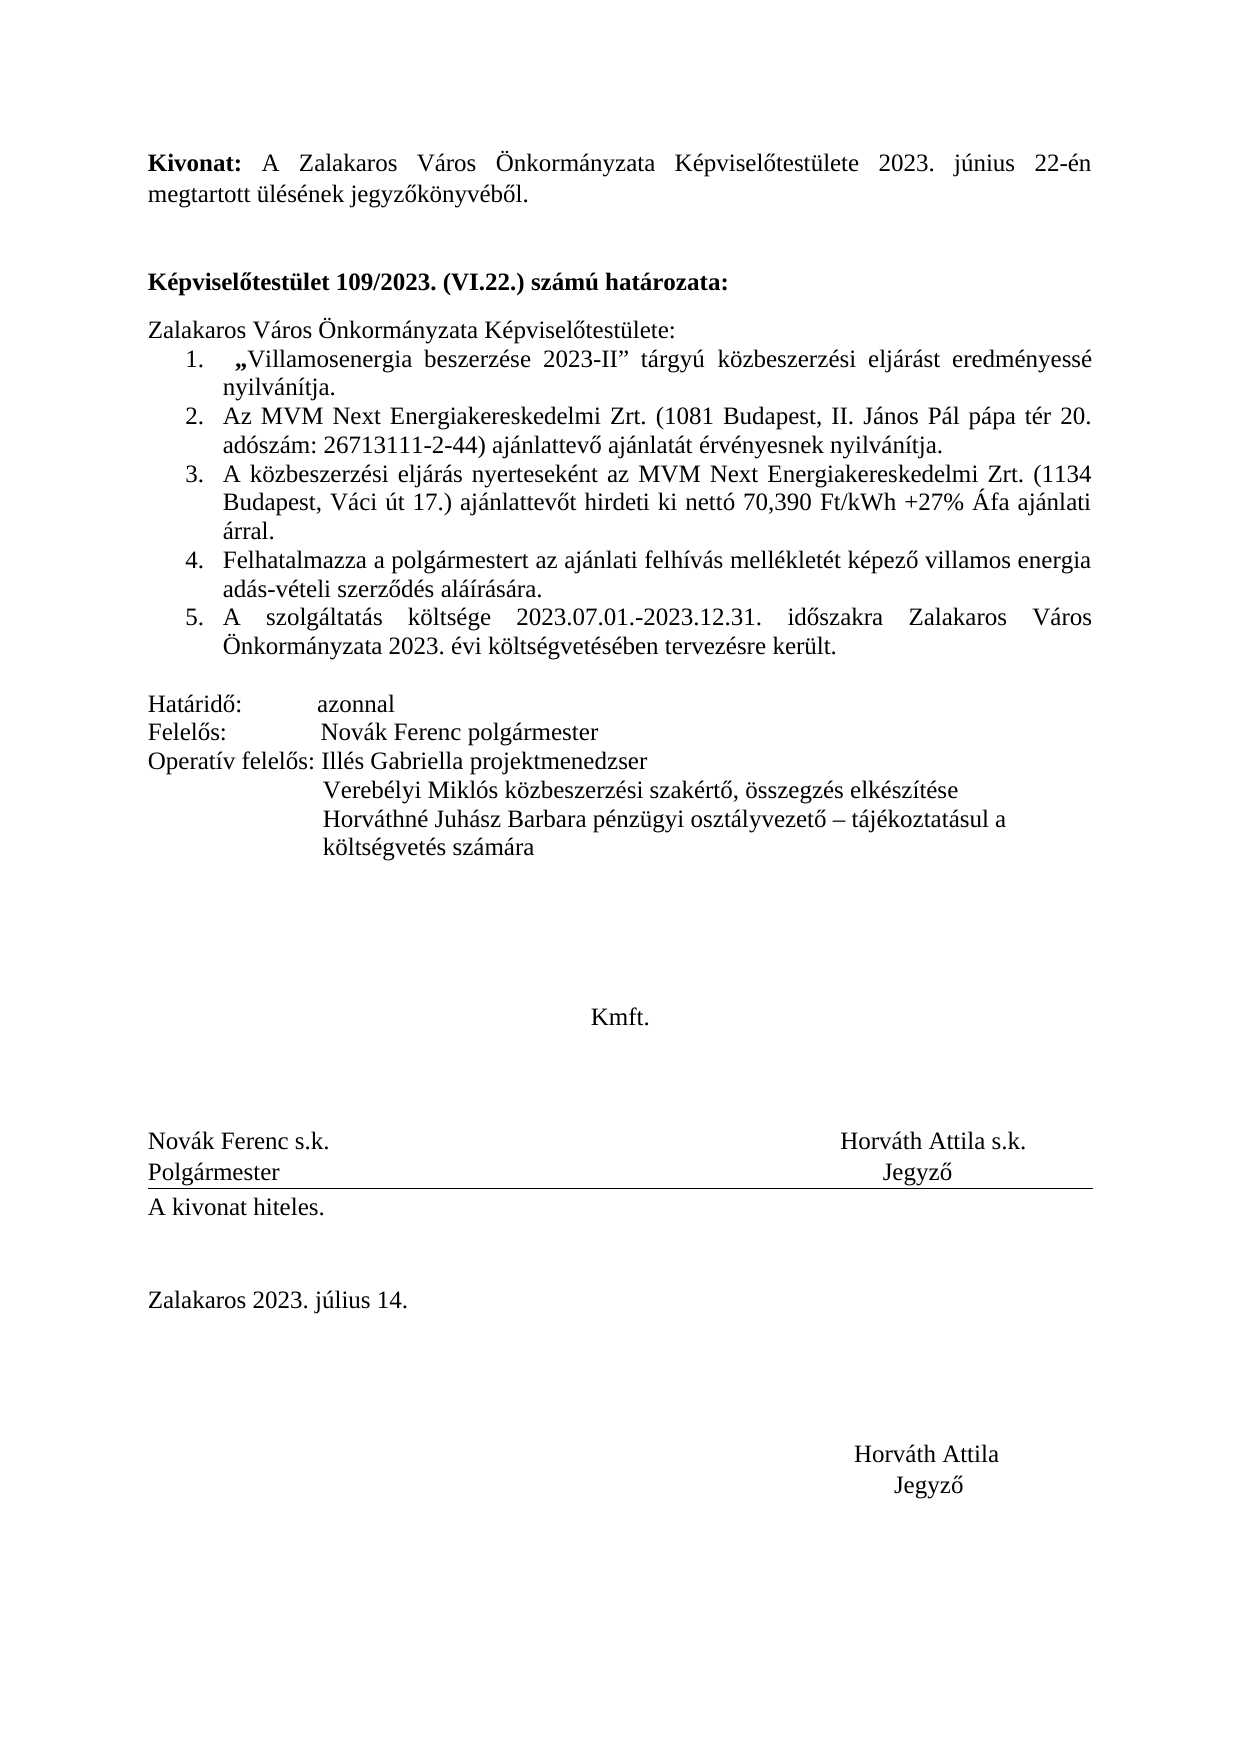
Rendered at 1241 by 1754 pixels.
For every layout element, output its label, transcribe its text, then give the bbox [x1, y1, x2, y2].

text Kivonat: A Zalakaros Város Önkormányzata Képviselőtestülete 2023. június 22-én megtartott ülésének jegyzőkönyvéből. [148, 148, 1093, 207]
list Az MVM Next Energiakereskedelmi Zrt. (1081 Budapest, II. János Pál pápa tér 20. adószám: 26713111-2-44) ajánlattevő ajánlatát érvényesnek nyilvánítja. [185, 401, 1093, 459]
text Polgármester Jegyző [148, 1157, 1093, 1188]
text Jegyző [148, 1470, 1093, 1499]
text A kivonat hiteles. [148, 1192, 1093, 1220]
list Felhatalmazza a polgármestert az ajánlati felhívás mellékletét képező villamos energia adás-vételi szerződés aláírására. [185, 545, 1093, 602]
text Novák Ferenc s.k. Horváth Attila s.k. [148, 1126, 1093, 1155]
text Határidő: azonnal [148, 689, 1093, 717]
text Felelős: Novák Ferenc polgármester [148, 717, 1093, 746]
list A közbeszerzési eljárás nyerteseként az MVM Next Energiakereskedelmi Zrt. (1134 Budapest, Váci út 17.) ajánlattevőt hirdeti ki nettó 70,390 Ft/kWh +27% Áfa ajánlati árral. [185, 459, 1093, 545]
text Kmft. [148, 1002, 1093, 1031]
text Zalakaros 2023. július 14. [148, 1285, 1093, 1313]
text Operatív felelős: Illés Gabriella projektmenedzser Verebélyi Miklós közbeszerzési szakértő, összegzés elkészítése [148, 746, 1093, 804]
list A szolgáltatás költsége 2023.07.01.-2023.12.31. időszakra Zalakaros Város Önkormányzata 2023. évi költségvetésében tervezésre került. [185, 602, 1093, 660]
text Horváthné Juhász Barbara pénzügyi osztályvezető – tájékoztatásul a költségvetés számára [148, 804, 1093, 861]
text Horváth Attila [148, 1378, 1093, 1468]
text Képviselőtestület 109/2023. (VI.22.) számú határozata: [148, 267, 1093, 296]
text Zalakaros Város Önkormányzata Képviselőtestülete: [148, 315, 1093, 344]
list „Villamosenergia beszerzése 2023-II” tárgyú közbeszerzési eljárást eredményessé nyilvánítja. [185, 344, 1093, 401]
